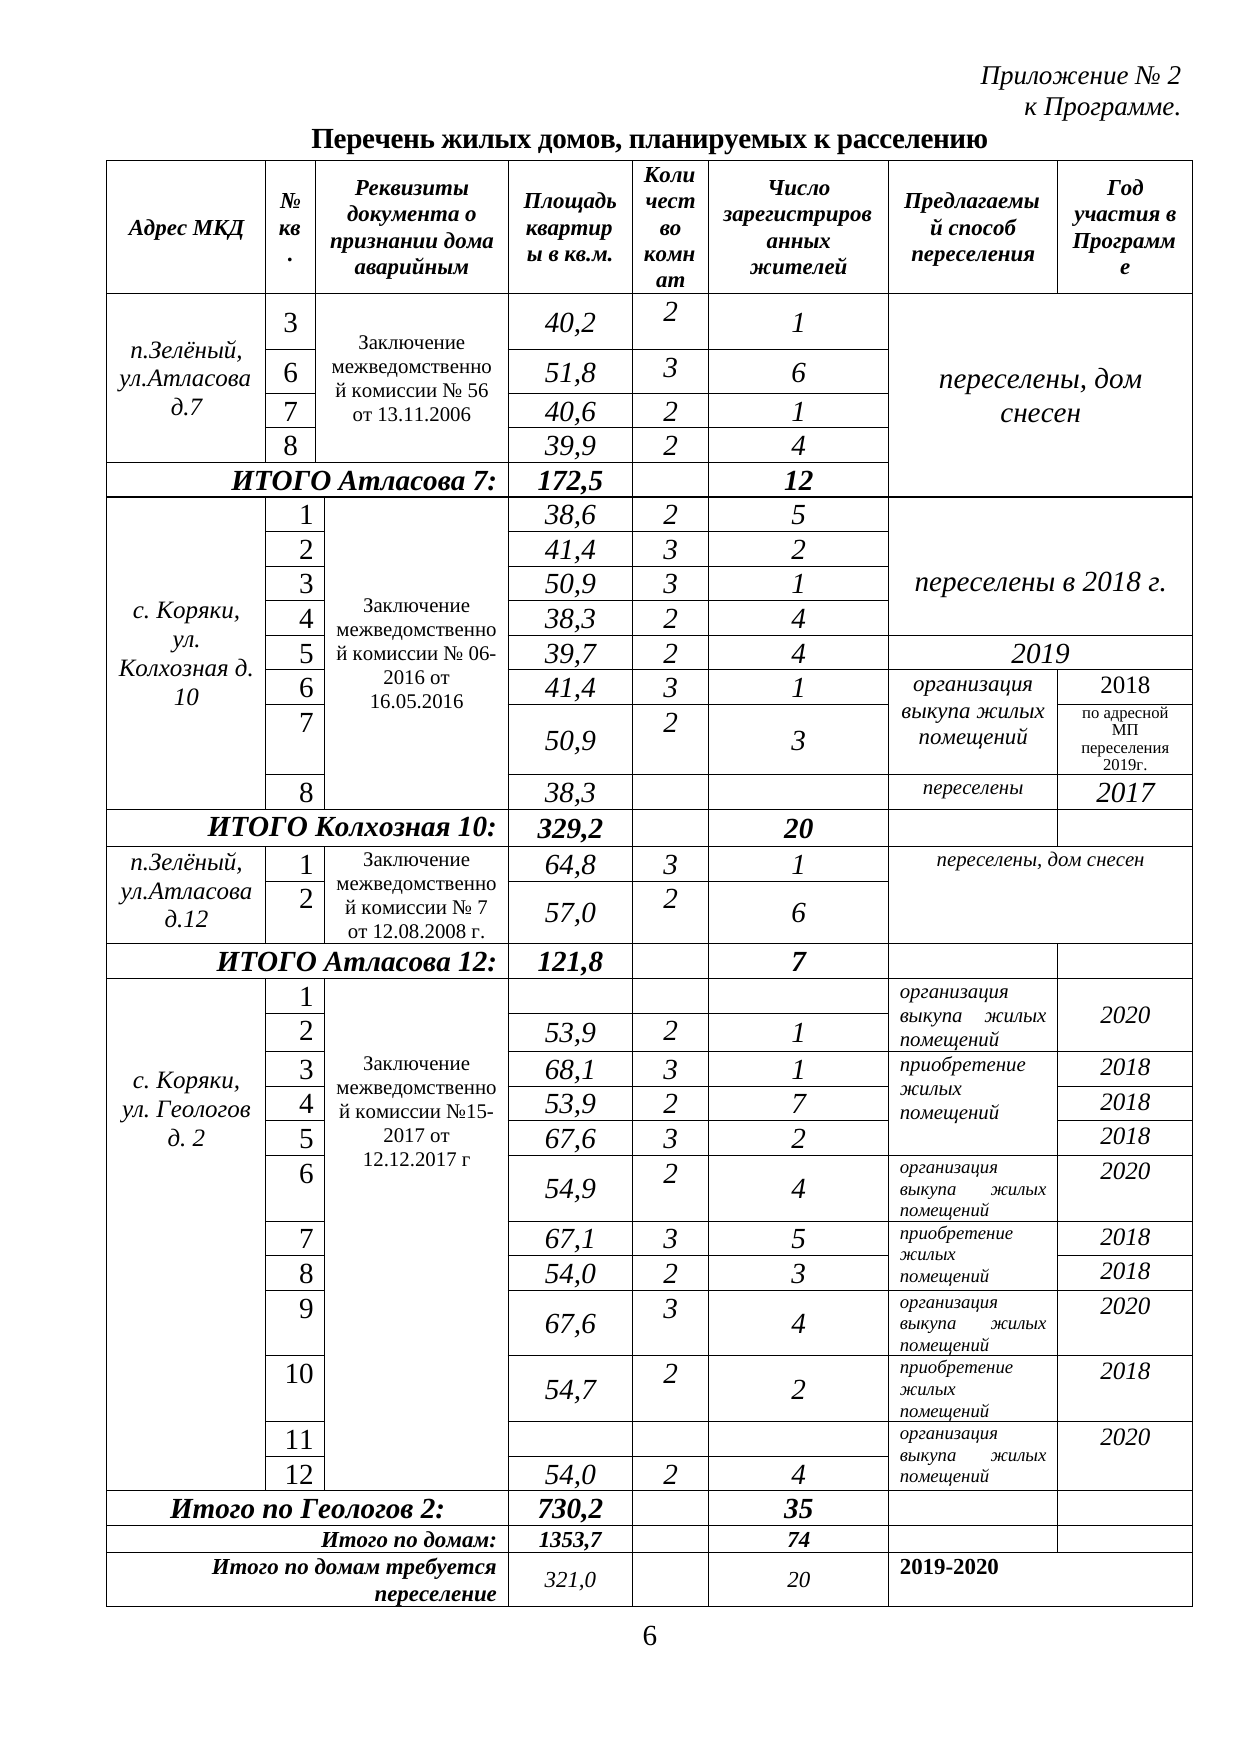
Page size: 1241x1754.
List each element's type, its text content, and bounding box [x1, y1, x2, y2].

table_cell с. Коряки, ул. Геологов д. 2 [107, 979, 265, 1490]
table_cell 3 [633, 670, 708, 704]
table_cell 2018 [1058, 670, 1192, 704]
table_cell 2020 [1058, 979, 1192, 1051]
table_cell 1 [709, 1052, 888, 1086]
table_cell с. Коряки, ул. Колхозная д. 10 [107, 498, 265, 808]
table_cell 7 [266, 394, 315, 427]
table_cell [633, 1553, 708, 1606]
table_cell 64,8 [509, 847, 632, 881]
table_cell по адресной МП переселения 2019г. [1058, 705, 1192, 774]
table_cell 39,9 [509, 428, 632, 462]
table_cell 38,3 [509, 775, 632, 808]
table_cell 2020 [1058, 1291, 1192, 1355]
table_cell 67,6 [509, 1121, 632, 1155]
table_cell 54,0 [509, 1256, 632, 1290]
table_cell 50,9 [509, 567, 632, 600]
table_cell [1058, 1526, 1192, 1552]
table_cell 35 [709, 1491, 888, 1525]
table_cell 39,7 [509, 636, 632, 669]
table_cell Итого по домам требуется переселение [107, 1553, 508, 1606]
table_cell 20 [709, 810, 888, 846]
table_cell 3 [633, 350, 708, 393]
table_cell 8 [266, 428, 315, 462]
table_cell 3 [266, 1052, 324, 1086]
table_cell переселены в 2018 г. [889, 498, 1192, 635]
table_cell 2 [633, 1457, 708, 1490]
table_cell организация выкупа жилых помещений [889, 1422, 1057, 1490]
table_cell 7 [709, 944, 888, 978]
table_cell 2 [633, 601, 708, 635]
table_cell [633, 1491, 708, 1525]
table_cell 53,9 [509, 1014, 632, 1051]
table_cell 67,6 [509, 1291, 632, 1355]
table_cell [509, 1422, 632, 1456]
table_cell переселены [889, 775, 1057, 808]
table_cell ИТОГО Колхозная 10: [107, 810, 508, 846]
table_cell 2018 [1058, 1087, 1192, 1120]
table_cell Итого по Геологов 2: [107, 1491, 508, 1525]
table_cell 2 [633, 1087, 708, 1120]
table_cell 1 [709, 670, 888, 704]
table_cell 1 [266, 979, 324, 1012]
table_cell 2 [633, 428, 708, 462]
table_cell [1058, 1491, 1192, 1525]
table_cell 41,4 [509, 532, 632, 566]
table_cell 4 [709, 636, 888, 669]
table_header № кв. [266, 161, 315, 293]
table_cell 2018 [1058, 1052, 1192, 1086]
table_cell 1 [266, 847, 324, 881]
table_cell п.Зелёный, ул.Атласова д.12 [107, 847, 265, 943]
table_cell 3 [709, 705, 888, 774]
table_cell 2 [633, 1356, 708, 1421]
table_cell 57,0 [509, 882, 632, 943]
table_cell 3 [633, 1291, 708, 1355]
table_cell 40,2 [509, 294, 632, 349]
table_cell 1 [709, 294, 888, 349]
table_cell [889, 944, 1057, 978]
table_cell 2018 [1058, 1222, 1192, 1255]
table_cell [633, 944, 708, 978]
text Приложение № 2 [118, 59, 1181, 90]
table_cell 53,9 [509, 1087, 632, 1120]
table_cell приобретение жилых помещений [889, 1356, 1057, 1421]
table_cell Заключение межведомственной комиссии № 7 от 12.08.2008 г. [325, 847, 508, 943]
table_cell 1353,7 [509, 1526, 632, 1552]
table_cell 2 [633, 498, 708, 531]
table_cell 41,4 [509, 670, 632, 704]
table_cell 329,2 [509, 810, 632, 846]
table_cell [889, 810, 1057, 846]
table_cell организация выкупа жилых помещений [889, 1291, 1057, 1355]
table_cell Итого по домам: [107, 1526, 508, 1552]
table_cell 1 [709, 567, 888, 600]
table_cell 54,9 [509, 1156, 632, 1221]
table_cell 1 [709, 847, 888, 881]
table_cell 4 [709, 1457, 888, 1490]
table_header Предлагаемый способ переселения [889, 161, 1057, 293]
table_cell 38,6 [509, 498, 632, 531]
table_cell 2 [633, 705, 708, 774]
text к Программе. [118, 90, 1181, 121]
table_cell 2018 [1058, 1121, 1192, 1155]
table_cell п.Зелёный, ул.Атласовад.7 [107, 294, 265, 462]
table_cell 2018 [1058, 1356, 1192, 1421]
table_cell 2018 [1058, 1256, 1192, 1290]
table_cell 12 [266, 1457, 324, 1490]
table_cell 7 [709, 1087, 888, 1120]
table_cell Заключение межведомственной комиссии № 06-2016 от 16.05.2016 [325, 498, 508, 808]
table_cell 54,0 [509, 1457, 632, 1490]
table_cell 54,7 [509, 1356, 632, 1421]
table_cell 40,6 [509, 394, 632, 427]
table_cell 2 [633, 882, 708, 943]
table_cell 20 [709, 1553, 888, 1606]
table_cell 8 [266, 775, 324, 808]
table_header Площадь квартиры в кв.м. [509, 161, 632, 293]
table_cell 2 [266, 532, 324, 566]
table_cell [633, 463, 708, 496]
table_cell организация выкупа жилых помещений [889, 979, 1057, 1051]
table_cell 12 [709, 463, 888, 496]
table_cell [709, 979, 888, 1012]
table_cell 2017 [1058, 775, 1192, 808]
table_cell 3 [633, 1121, 708, 1155]
table_cell 3 [633, 1222, 708, 1255]
table_cell [633, 1526, 708, 1552]
table_cell [709, 1422, 888, 1456]
table_cell 321,0 [509, 1553, 632, 1606]
table_header Число зарегистрированных жителей [709, 161, 888, 293]
table_cell 51,8 [509, 350, 632, 393]
table_cell [633, 1422, 708, 1456]
table_cell 2 [266, 1014, 324, 1051]
table_cell 1 [709, 394, 888, 427]
table_cell 3 [633, 1052, 708, 1086]
table_cell 6 [266, 1156, 324, 1221]
table_cell 3 [266, 294, 315, 349]
table_header Реквизиты документа о признании дома аварийным [316, 161, 508, 293]
table_cell 1 [709, 1014, 888, 1051]
table_cell 10 [266, 1356, 324, 1421]
table_cell 68,1 [509, 1052, 632, 1086]
table_cell 6 [709, 882, 888, 943]
table_cell 3 [633, 847, 708, 881]
table_cell ИТОГО Атласова 12: [107, 944, 508, 978]
table_cell 3 [633, 567, 708, 600]
table_cell [709, 775, 888, 808]
table_cell [633, 979, 708, 1012]
table_cell 2 [266, 882, 324, 943]
table_cell 2020 [1058, 1156, 1192, 1221]
table_cell 38,3 [509, 601, 632, 635]
table_cell 2019-2020 [889, 1553, 1192, 1606]
table_cell организация выкупа жилых помещений [889, 670, 1057, 774]
table_cell 11 [266, 1422, 324, 1456]
table_cell 3 [266, 567, 324, 600]
table_cell 6 [266, 670, 324, 704]
table_header Количество комнат [633, 161, 708, 293]
table_cell переселены, дом снесен [889, 294, 1192, 496]
table_header Год участия в Программе [1058, 161, 1192, 293]
table_cell 4 [266, 1087, 324, 1120]
table_cell приобретение жилых помещений [889, 1222, 1057, 1290]
table_cell [889, 1491, 1057, 1525]
table_header Адрес МКД [107, 161, 265, 293]
table_cell 6 [709, 350, 888, 393]
table_cell организация выкупа жилых помещений [889, 1156, 1057, 1221]
table_cell 74 [709, 1526, 888, 1552]
table_cell 8 [266, 1256, 324, 1290]
table_cell 5 [709, 498, 888, 531]
table_cell 730,2 [509, 1491, 632, 1525]
table_cell 4 [709, 601, 888, 635]
table_cell [889, 1526, 1057, 1552]
table_cell 1 [266, 498, 324, 531]
table_cell 4 [709, 1156, 888, 1221]
table_cell 121,8 [509, 944, 632, 978]
table_cell 5 [266, 636, 324, 669]
table_cell 2 [633, 1014, 708, 1051]
text Перечень жилых домов, планируемых к расселению [118, 121, 1181, 155]
table_cell переселены, дом снесен [889, 847, 1192, 943]
table_cell 2020 [1058, 1422, 1192, 1490]
table_cell 7 [266, 705, 324, 774]
table_cell 3 [633, 532, 708, 566]
table_cell 9 [266, 1291, 324, 1355]
table_cell 3 [709, 1256, 888, 1290]
table_cell 2 [633, 1156, 708, 1221]
table_cell [509, 979, 632, 1012]
table_cell 67,1 [509, 1222, 632, 1255]
table_cell приобретение жилых помещений [889, 1052, 1057, 1155]
table_cell 5 [709, 1222, 888, 1255]
table_cell [633, 775, 708, 808]
table_cell [1058, 810, 1192, 846]
table_cell [633, 810, 708, 846]
table_cell [1058, 944, 1192, 978]
table_cell 172,5 [509, 463, 632, 496]
table_cell 4 [266, 601, 324, 635]
table_cell 2 [709, 1356, 888, 1421]
table_cell 6 [266, 350, 315, 393]
table_cell 2 [709, 1121, 888, 1155]
table_cell Заключение межведомственной комиссии №15-2017 от 12.12.2017 г [325, 979, 508, 1490]
table_cell 2 [709, 532, 888, 566]
table_cell 2 [633, 1256, 708, 1290]
table_cell Заключение межведомственной комиссии № 56 от 13.11.2006 [316, 294, 508, 462]
table_cell 2019 [889, 636, 1192, 669]
table_cell 2 [633, 636, 708, 669]
table_cell 2 [633, 294, 708, 349]
table_cell 2 [633, 394, 708, 427]
table_cell ИТОГО Атласова 7: [107, 463, 508, 496]
table_cell 4 [709, 428, 888, 462]
table_cell 7 [266, 1222, 324, 1255]
table_cell 4 [709, 1291, 888, 1355]
table_cell 50,9 [509, 705, 632, 774]
table_cell 5 [266, 1121, 324, 1155]
